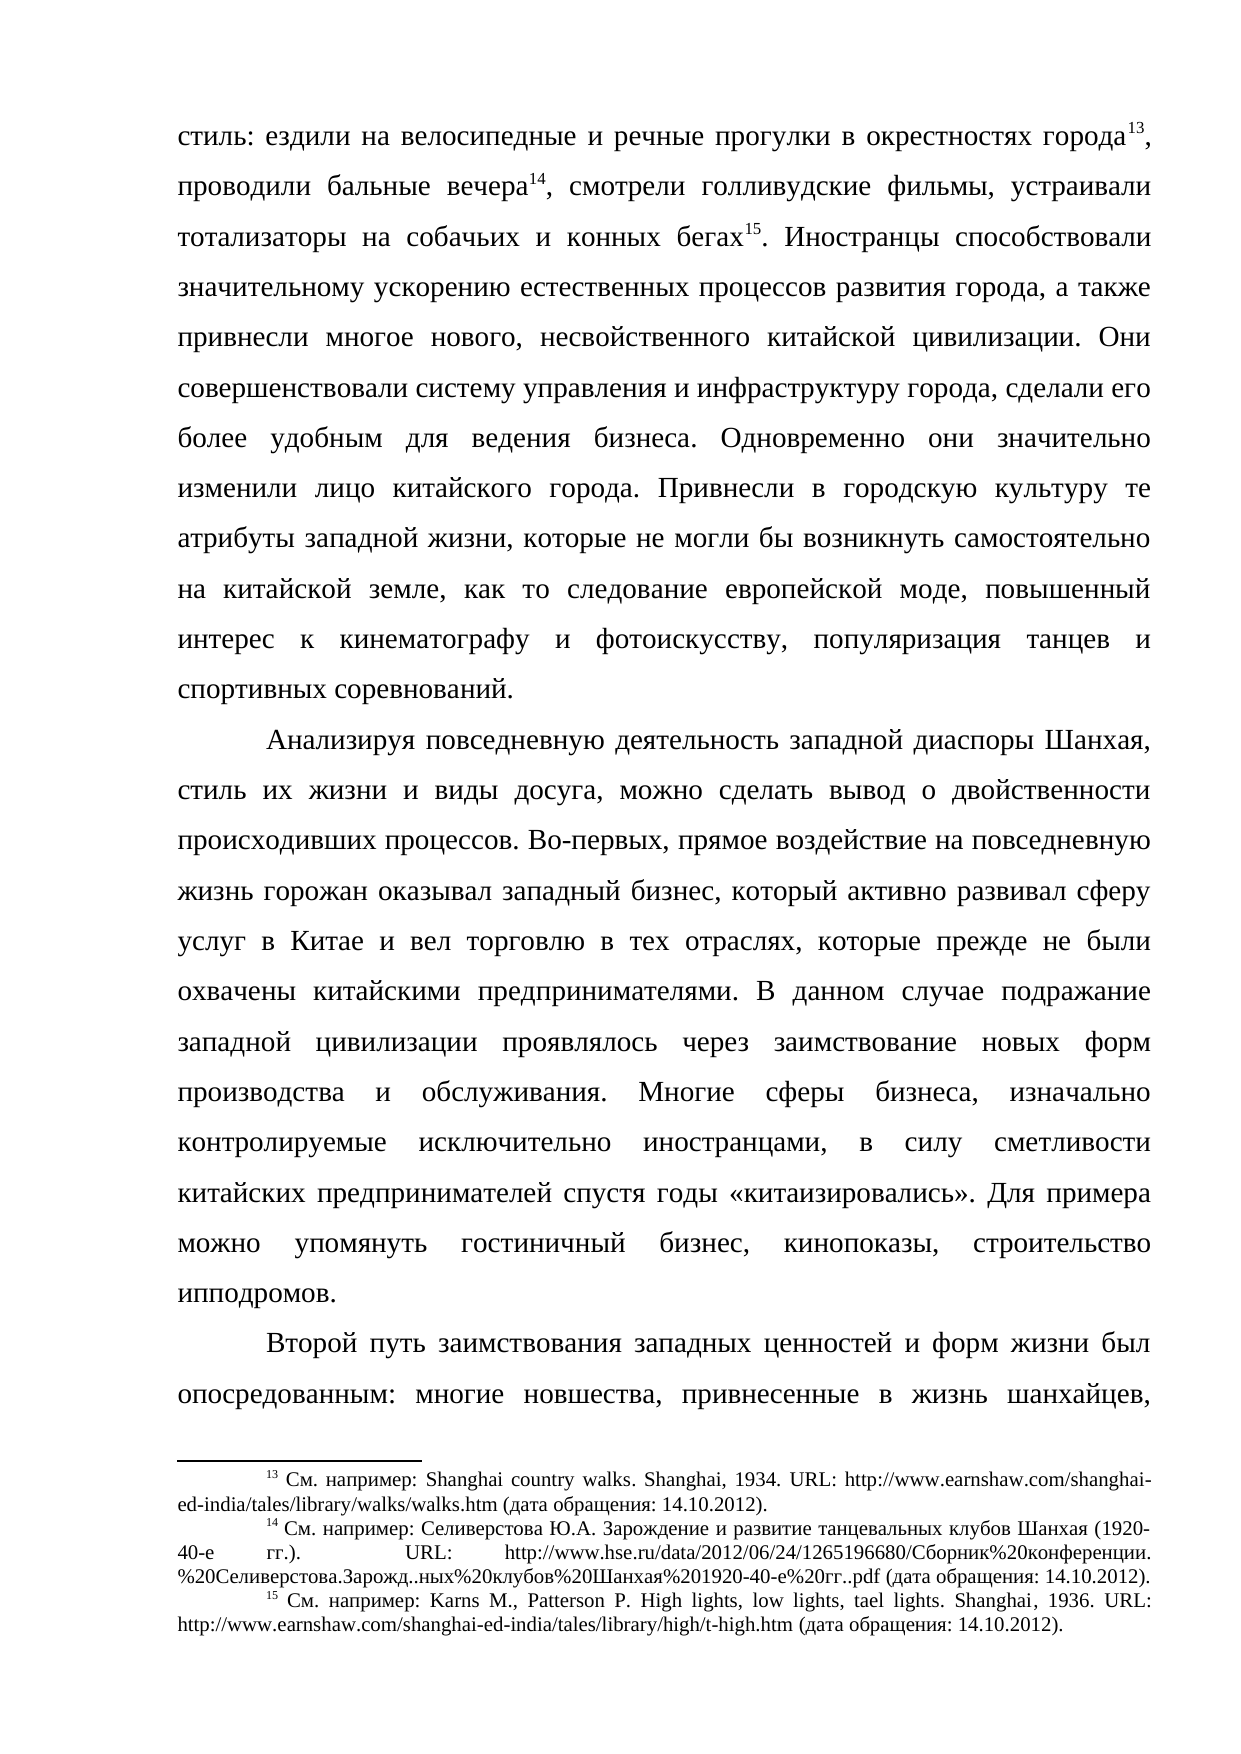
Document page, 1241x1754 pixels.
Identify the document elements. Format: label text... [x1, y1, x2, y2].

text Анализируя повседневную деятельность западной диаспоры Шанхая, стиль их жизни и виды досуга, можно сделать вывод о двойственности происходивших процессов. Во-первых, прямое воздействие на повседневную жизнь горожан оказывал западный бизнес, который активно развивал сферу услуг в Китае и вел торговлю в тех отраслях, которые прежде не были охвачены китайскими предпринимателями. В данном случае подражание западной цивилизации проявлялось через заимствование новых форм производства и обслуживания. Многие сферы бизнеса, изначально контролируемые исключительно иностранцами, в силу сметливости китайских предпринимателей спустя годы «китаизировались». Для примера можно упомянуть гостиничный бизнес, кинопоказы, строительство ипподромов. [177, 722, 1152, 1309]
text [177, 1326, 1152, 1409]
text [177, 118, 1152, 705]
